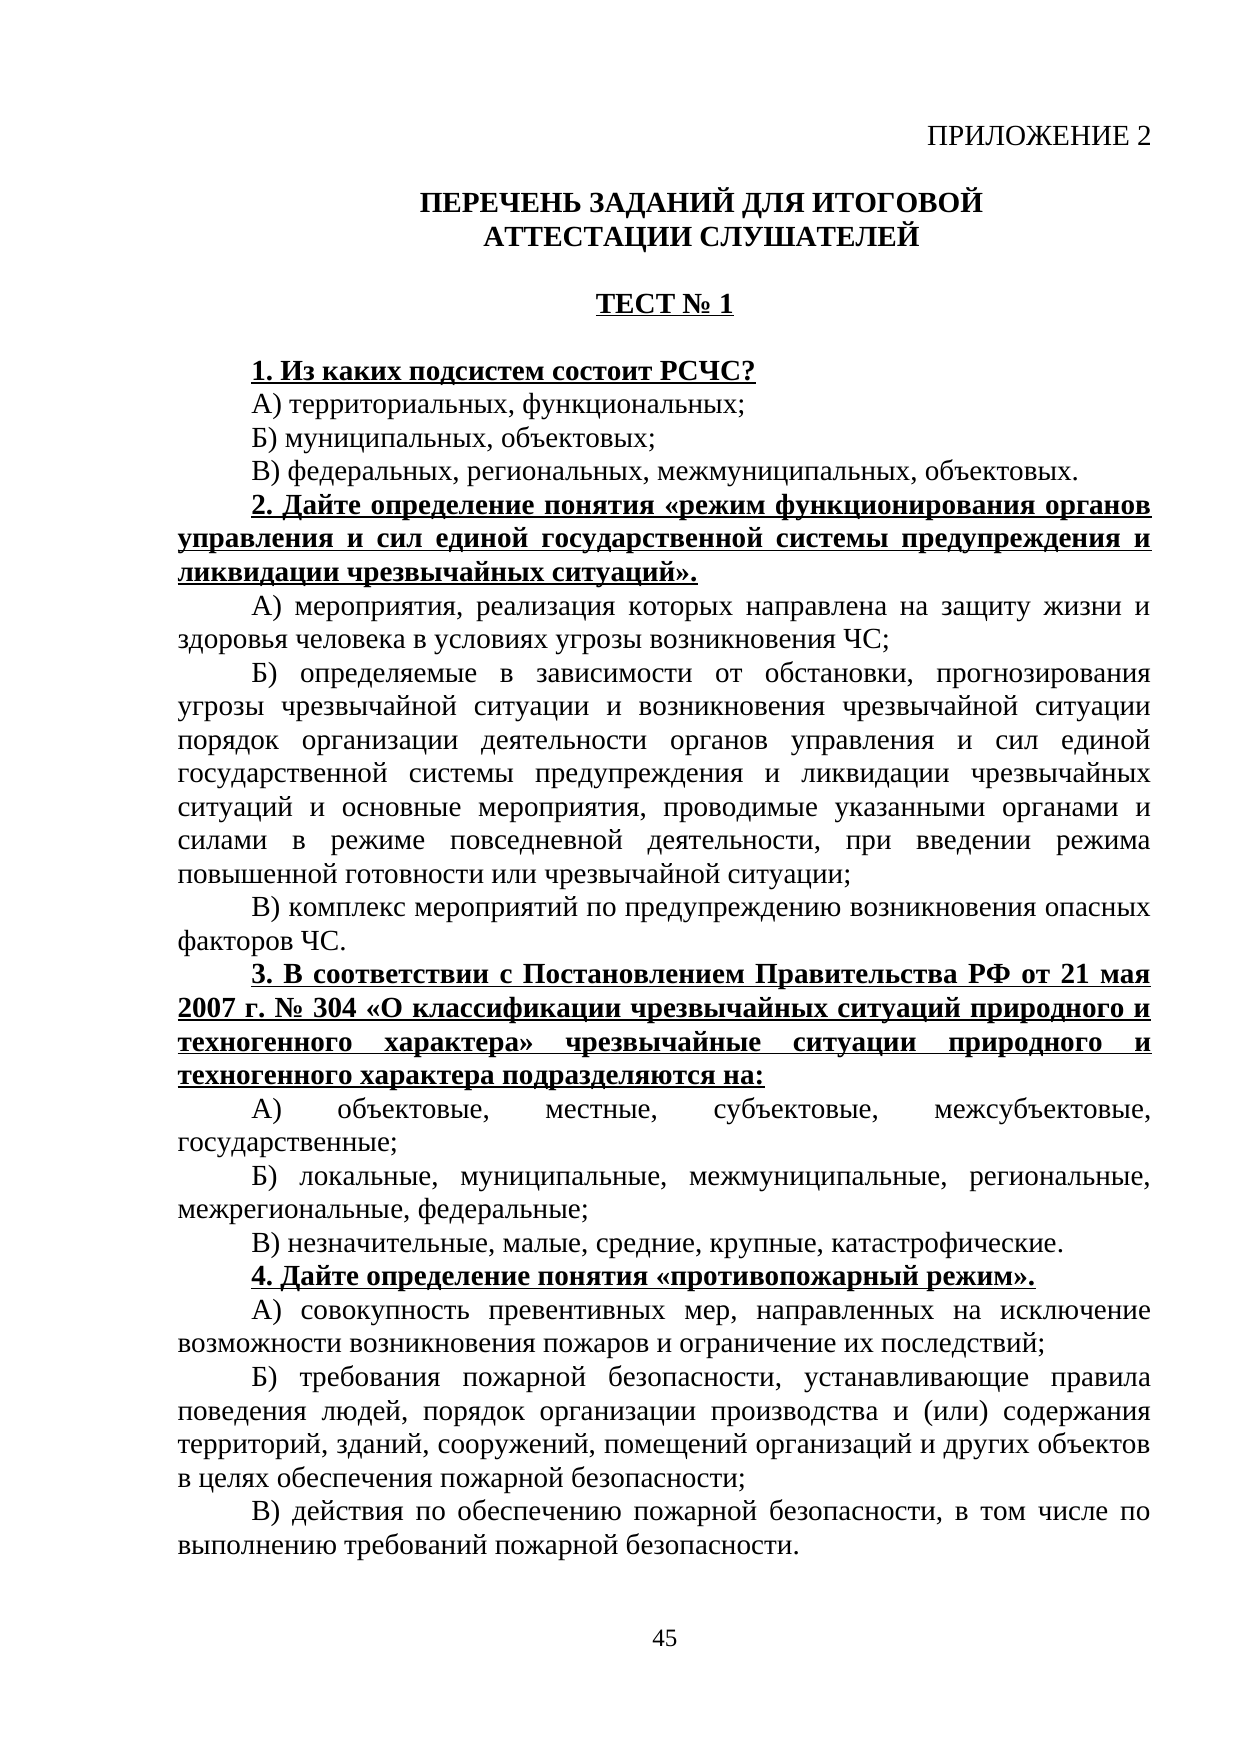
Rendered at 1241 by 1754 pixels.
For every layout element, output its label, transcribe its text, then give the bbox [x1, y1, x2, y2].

text 1. Из каких подсистем состоит РСЧС? [177, 353, 1152, 386]
text ПЕРЕЧЕНЬ ЗАДАНИЙ ДЛЯ ИТОГОВОЙ [251, 185, 1152, 219]
text Б) муниципальных, объектовых; [177, 420, 1152, 453]
subtitle 3. В соответствии с Постановлением Правительства РФ от 21 мая 2007 г. № 304 «О классификации чрезвычайных ситуаций природного и техногенного характера» чрезвычайные ситуации природного и техногенного характера подразделяются на: [177, 957, 1152, 1053]
text ПРИЛОЖЕНИЕ 2 [251, 118, 1152, 152]
subtitle 3. В соответствии с Постановлением Правительства РФ от 21 мая 2007 г. № 304 «О классификации чрезвычайных ситуаций природного и техногенного характера» чрезвычайные ситуации природного и техногенного характера подразделяются на: [177, 1054, 1152, 1091]
text В) федеральных, региональных, межмуниципальных, объектовых. [177, 453, 1152, 487]
text ТЕСТ № 1 [177, 286, 1152, 319]
text А) территориальных, функциональных; [177, 386, 1152, 420]
text А) совокупность превентивных мер, направленных на исключение возможности возникновения пожаров и ограничение их последствий; [177, 1292, 1152, 1359]
subtitle 2. Дайте определение понятия «режим функционирования органов управления и сил единой государственной системы предупреждения и ликвидации чрезвычайных ситуаций». [177, 487, 1152, 550]
text А) объектовые, местные, субъектовые, межсубъектовые, государственные; [177, 1091, 1152, 1158]
text АТТЕСТАЦИИ СЛУШАТЕЛЕЙ [251, 219, 1152, 252]
text Б) локальные, муниципальные, межмуниципальные, региональные, межрегиональные, федеральные; [177, 1158, 1152, 1225]
text А) мероприятия, реализация которых направлена на защиту жизни и здоровья человека в условиях угрозы возникновения ЧС; [177, 588, 1152, 655]
text В) незначительные, малые, средние, крупные, катастрофические. [177, 1225, 1152, 1258]
text В) действия по обеспечению пожарной безопасности, в том числе по выполнению требований пожарной безопасности. [177, 1493, 1152, 1560]
text Б) требования пожарной безопасности, устанавливающие правила поведения людей, порядок организации производства и (или) содержания территорий, зданий, сооружений, помещений организаций и других объектов в целях обеспечения пожарной безопасности; [177, 1359, 1152, 1493]
text Б) определяемые в зависимости от обстановки, прогнозирования угрозы чрезвычайной ситуации и возникновения чрезвычайной ситуации порядок организации деятельности органов управления и сил единой государственной системы предупреждения и ликвидации чрезвычайных ситуаций и основные мероприятия, проводимые указанными органами и силами в режиме повседневной деятельности, при введении режима повышенной готовности или чрезвычайной ситуации; [177, 655, 1152, 889]
text В) комплекс мероприятий по предупреждению возникновения опасных факторов ЧС. [177, 889, 1152, 957]
subtitle 4. Дайте определение понятия «противопожарный режим». [177, 1258, 1152, 1292]
subtitle 2. Дайте определение понятия «режим функционирования органов управления и сил единой государственной системы предупреждения и ликвидации чрезвычайных ситуаций». [177, 551, 1152, 588]
